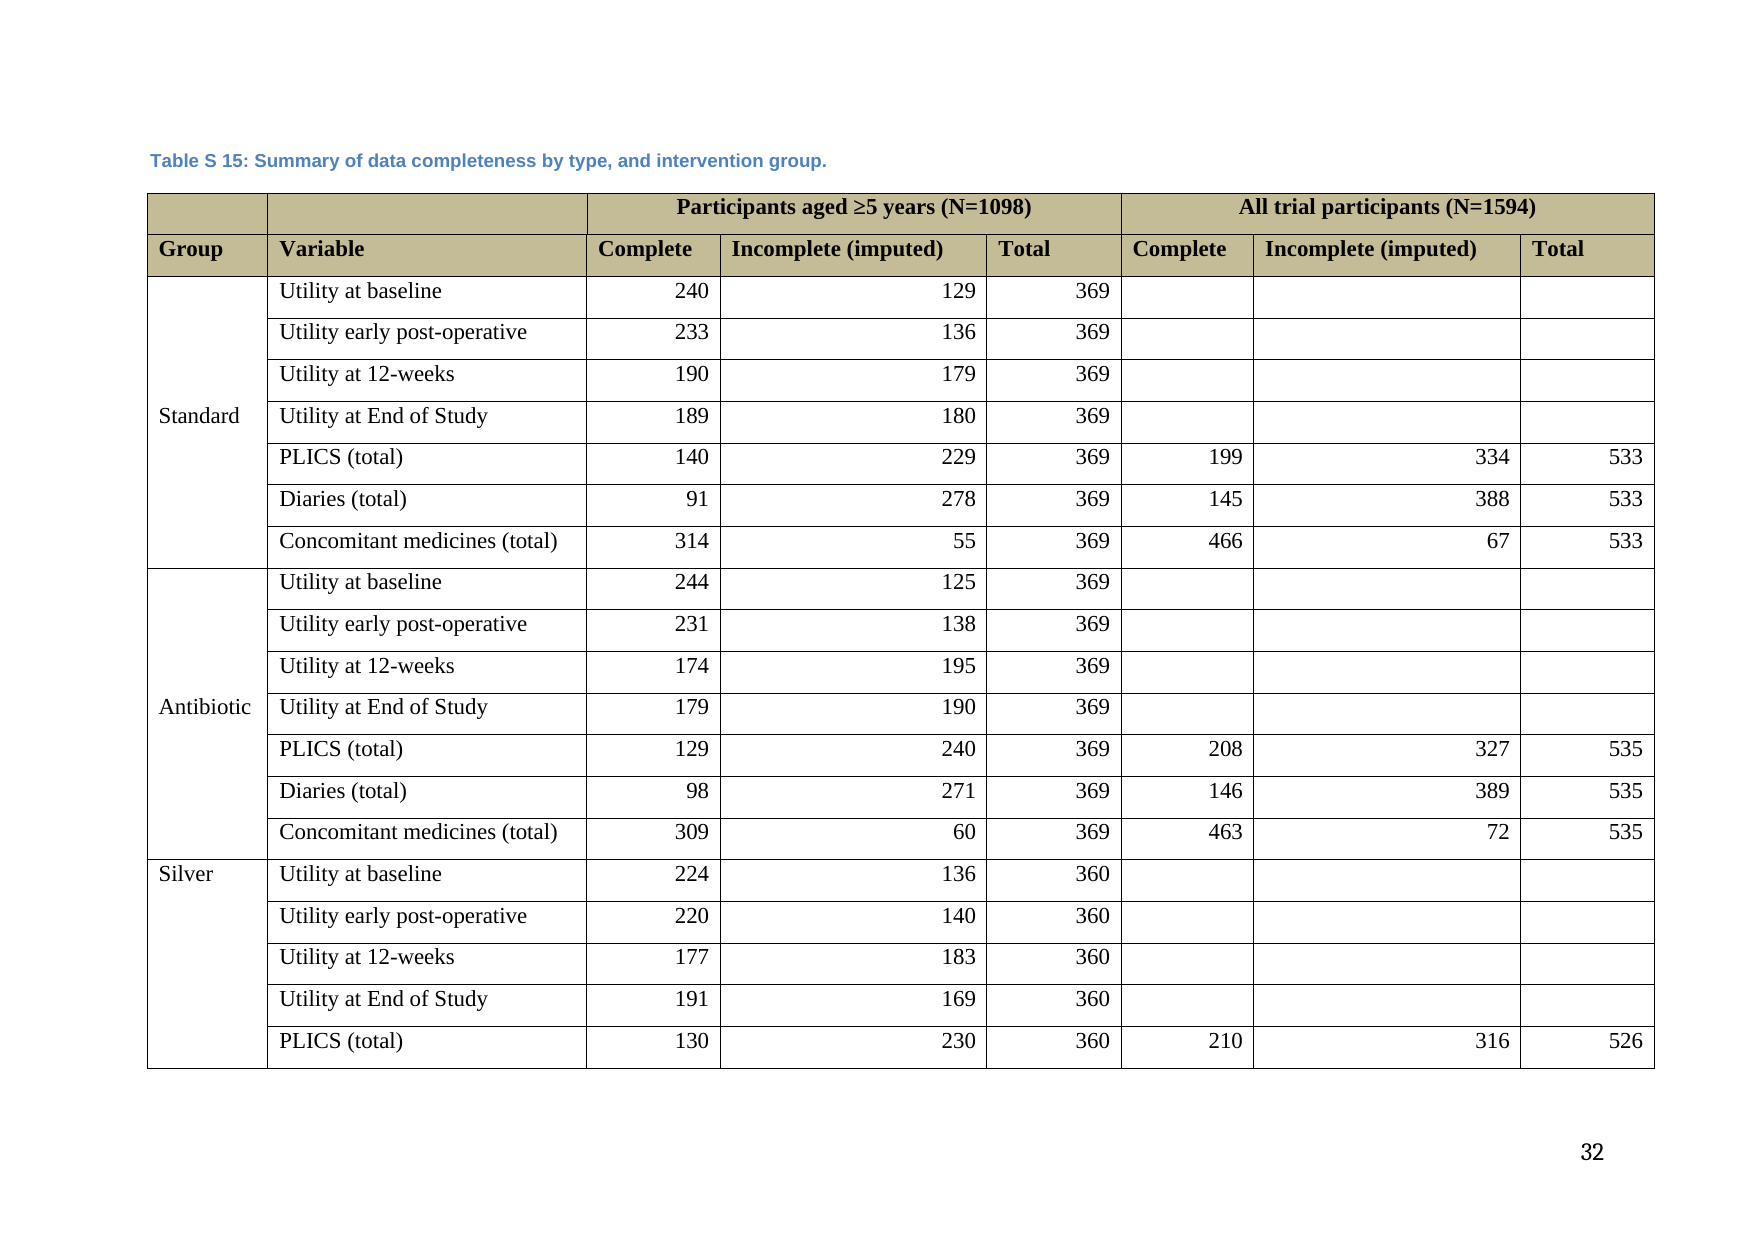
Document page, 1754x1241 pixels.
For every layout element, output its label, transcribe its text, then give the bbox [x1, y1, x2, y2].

table_cell [1122, 860, 1253, 901]
table_cell Group [148, 235, 267, 276]
table_cell 174 [587, 652, 720, 692]
table_cell Utility at baseline [268, 277, 586, 317]
table_cell 130 [587, 1027, 720, 1067]
table_cell 271 [721, 777, 986, 817]
table_cell 240 [721, 735, 986, 776]
table_cell [1254, 360, 1520, 401]
table_cell 369 [987, 819, 1121, 859]
table_cell 140 [721, 902, 986, 942]
table_cell 388 [1254, 485, 1520, 526]
table_cell 180 [721, 402, 986, 442]
table_cell 183 [721, 944, 986, 984]
table_cell PLICS (total) [268, 444, 586, 484]
table_cell 210 [1122, 1027, 1253, 1067]
table_cell 208 [1122, 735, 1253, 776]
table_cell [1521, 652, 1654, 692]
table_cell 129 [721, 277, 986, 317]
table_cell [1122, 277, 1253, 317]
table_cell [1521, 860, 1654, 901]
table_cell 240 [587, 277, 720, 317]
table_cell Standard [148, 277, 267, 567]
table_cell 169 [721, 985, 986, 1026]
table_cell 369 [987, 694, 1121, 734]
table_cell [1254, 402, 1520, 442]
table_cell [1521, 694, 1654, 734]
table_cell 369 [987, 610, 1121, 651]
table_cell [1122, 610, 1253, 651]
table_cell 220 [587, 902, 720, 942]
table_cell 360 [987, 944, 1121, 984]
table_cell 190 [587, 360, 720, 401]
table_cell PLICS (total) [268, 735, 586, 776]
table_header [148, 194, 267, 234]
table_cell Utility at End of Study [268, 402, 586, 442]
table_cell 360 [987, 1027, 1121, 1067]
table_cell 389 [1254, 777, 1520, 817]
table_cell [1254, 902, 1520, 942]
table_cell 314 [587, 527, 720, 567]
table_cell 369 [987, 569, 1121, 609]
table_cell 369 [987, 485, 1121, 526]
table_cell 369 [987, 527, 1121, 567]
table_cell 72 [1254, 819, 1520, 859]
table_cell 145 [1122, 485, 1253, 526]
table_cell Silver [148, 860, 267, 1067]
table_cell [1521, 944, 1654, 984]
table_cell 360 [987, 902, 1121, 942]
table_cell [1521, 360, 1654, 401]
table_cell Antibiotic [148, 569, 267, 859]
table_cell 230 [721, 1027, 986, 1067]
table_cell 369 [987, 777, 1121, 817]
table_cell 231 [587, 610, 720, 651]
table_cell 199 [1122, 444, 1253, 484]
table_cell [1122, 569, 1253, 609]
table_cell Variable [268, 235, 586, 276]
table_cell [1254, 652, 1520, 692]
table_cell 91 [587, 485, 720, 526]
table_cell Incomplete (imputed) [1254, 235, 1520, 276]
table_cell 316 [1254, 1027, 1520, 1067]
table_cell 278 [721, 485, 986, 526]
table_cell 233 [587, 319, 720, 359]
table_cell 136 [721, 319, 986, 359]
table_cell 179 [587, 694, 720, 734]
table_cell [1521, 610, 1654, 651]
table_cell Diaries (total) [268, 777, 586, 817]
table_cell 146 [1122, 777, 1253, 817]
table_cell Utility at 12-weeks [268, 944, 586, 984]
table_cell 369 [987, 277, 1121, 317]
table_cell 179 [721, 360, 986, 401]
table_cell [1122, 944, 1253, 984]
table_cell 140 [587, 444, 720, 484]
table_cell Complete [1122, 235, 1253, 276]
table_cell Concomitant medicines (total) [268, 527, 586, 567]
table_cell 55 [721, 527, 986, 567]
table_cell Utility at End of Study [268, 694, 586, 734]
table_cell 229 [721, 444, 986, 484]
table_cell [1254, 944, 1520, 984]
table_cell Diaries (total) [268, 485, 586, 526]
table_cell [1122, 902, 1253, 942]
table_cell 98 [587, 777, 720, 817]
table_cell [1254, 569, 1520, 609]
table_cell [1254, 860, 1520, 901]
table_cell Utility at 12-weeks [268, 652, 586, 692]
table_cell Utility at End of Study [268, 985, 586, 1026]
table_cell 533 [1521, 527, 1654, 567]
table_cell [1122, 360, 1253, 401]
table_cell 533 [1521, 444, 1654, 484]
table_cell [1521, 569, 1654, 609]
table_cell Total [987, 235, 1121, 276]
table_cell 369 [987, 319, 1121, 359]
table_cell 535 [1521, 819, 1654, 859]
table_cell [1122, 985, 1253, 1026]
table_cell 224 [587, 860, 720, 901]
table_cell 327 [1254, 735, 1520, 776]
table_cell Incomplete (imputed) [721, 235, 986, 276]
table_cell 526 [1521, 1027, 1654, 1067]
table_cell 360 [987, 985, 1121, 1026]
table_cell Concomitant medicines (total) [268, 819, 586, 859]
table_cell 535 [1521, 735, 1654, 776]
table_cell 191 [587, 985, 720, 1026]
table_cell [1122, 694, 1253, 734]
table_cell [1122, 652, 1253, 692]
table_cell [1254, 610, 1520, 651]
text Table S 15: Summary of data completeness by type, and intervention group. [150, 150, 1604, 172]
table_cell 535 [1521, 777, 1654, 817]
table_cell Complete [587, 235, 720, 276]
table_cell [1122, 319, 1253, 359]
table_cell [1521, 985, 1654, 1026]
table_cell 463 [1122, 819, 1253, 859]
table_cell Utility early post-operative [268, 319, 586, 359]
table_cell [1122, 402, 1253, 442]
table_cell [1521, 402, 1654, 442]
table_cell PLICS (total) [268, 1027, 586, 1067]
table_header All trial participants (N=1594) [1122, 194, 1654, 234]
table_cell Utility at 12-weeks [268, 360, 586, 401]
table_cell [1254, 319, 1520, 359]
table_cell 190 [721, 694, 986, 734]
table_cell [1254, 277, 1520, 317]
table_cell 244 [587, 569, 720, 609]
table_cell 189 [587, 402, 720, 442]
table_cell [1254, 985, 1520, 1026]
table_cell [1254, 694, 1520, 734]
table_cell 129 [587, 735, 720, 776]
table_cell 369 [987, 444, 1121, 484]
table_cell 125 [721, 569, 986, 609]
table_cell 334 [1254, 444, 1520, 484]
table_cell [1521, 277, 1654, 317]
table_cell 369 [987, 360, 1121, 401]
table_header Participants aged ≥5 years (N=1098) [588, 194, 1121, 234]
table_cell 466 [1122, 527, 1253, 567]
table_cell 177 [587, 944, 720, 984]
table_cell Utility early post-operative [268, 610, 586, 651]
table_cell 136 [721, 860, 986, 901]
table_cell [1521, 319, 1654, 359]
table_cell 533 [1521, 485, 1654, 526]
table_cell 369 [987, 652, 1121, 692]
table_cell 60 [721, 819, 986, 859]
table_cell 138 [721, 610, 986, 651]
table_header [268, 194, 587, 234]
table_cell 67 [1254, 527, 1520, 567]
table_cell Utility at baseline [268, 860, 586, 901]
table_cell Total [1521, 235, 1654, 276]
table_cell 195 [721, 652, 986, 692]
table_cell 369 [987, 735, 1121, 776]
table_cell 360 [987, 860, 1121, 901]
table_cell 369 [987, 402, 1121, 442]
table_cell Utility at baseline [268, 569, 586, 609]
table_cell Utility early post-operative [268, 902, 586, 942]
table_cell [1521, 902, 1654, 942]
table_cell 309 [587, 819, 720, 859]
